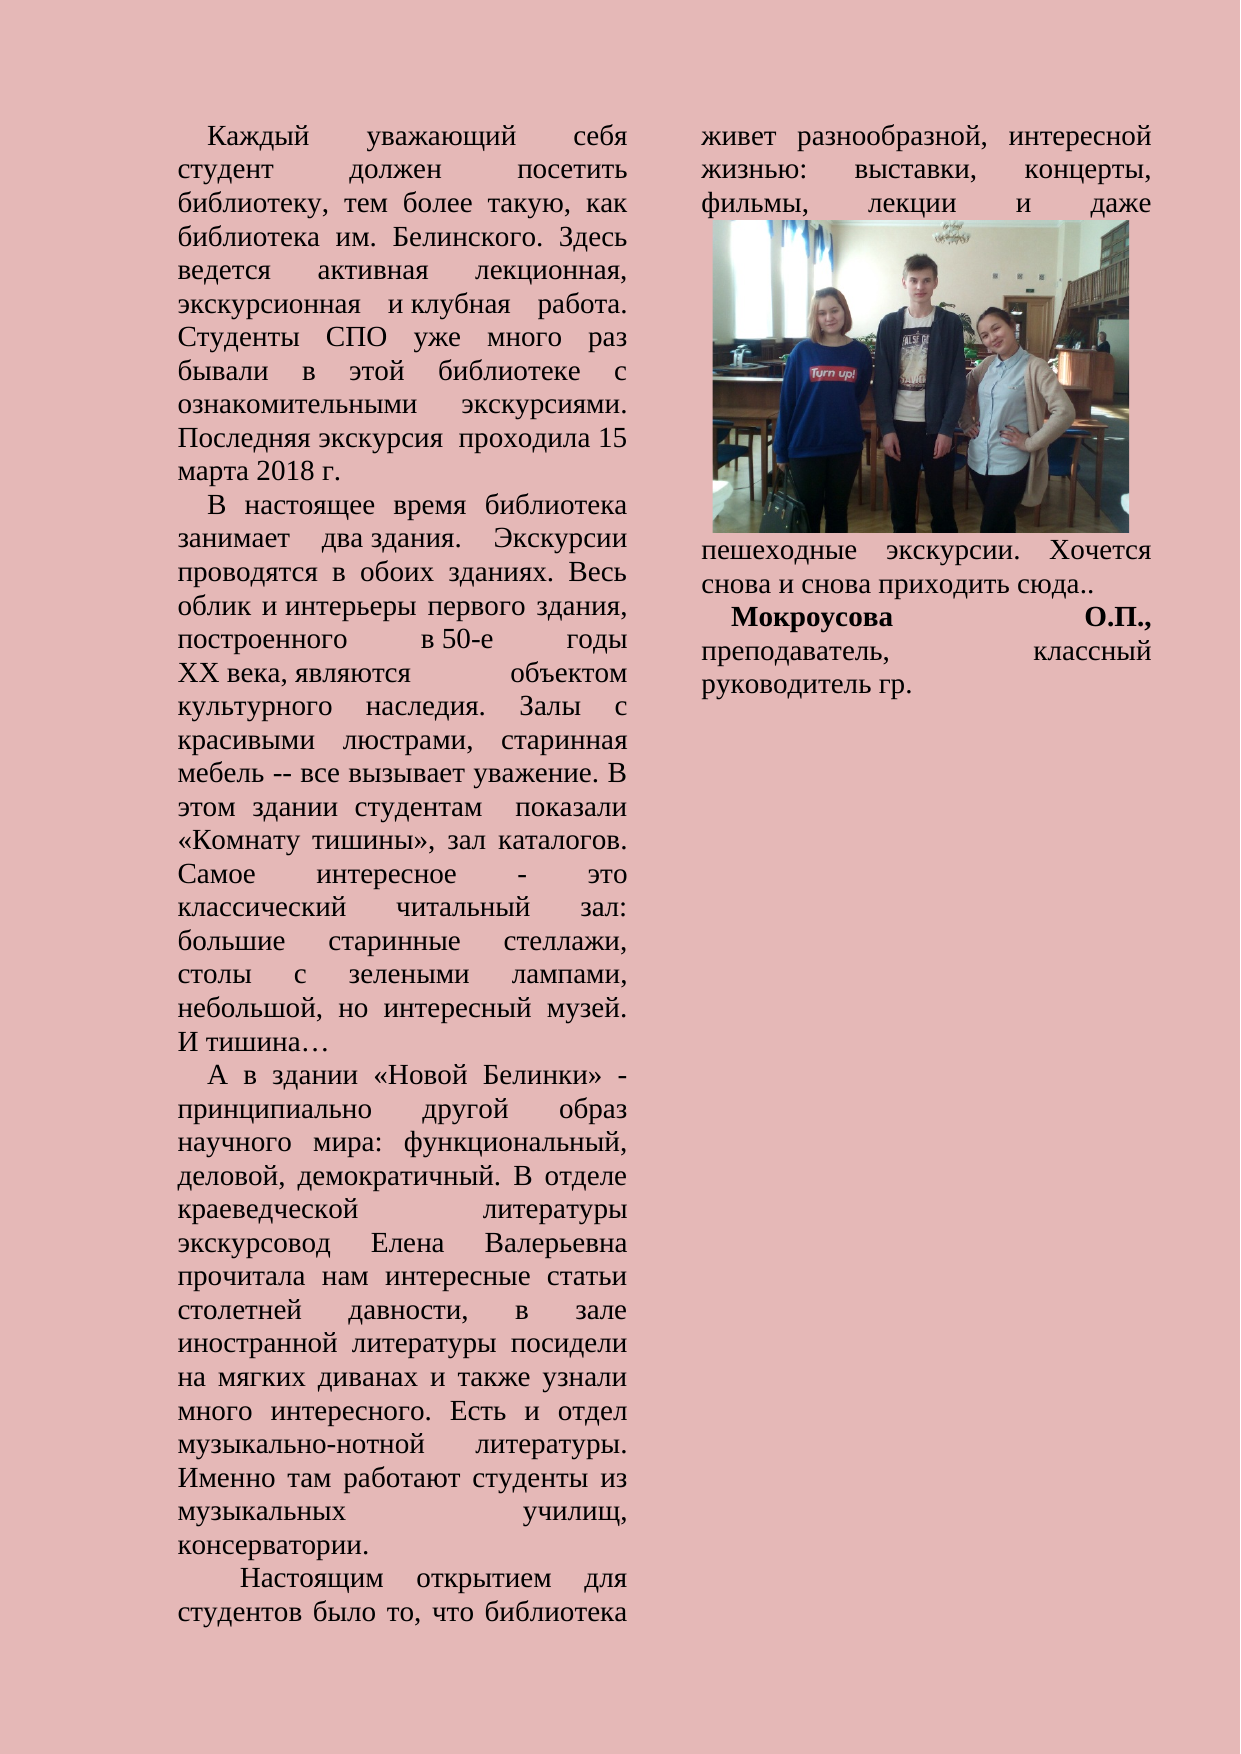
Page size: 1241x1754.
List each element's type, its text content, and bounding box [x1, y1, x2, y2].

text А в здании «Новой Белинки» - принципиально другой образ научного мира: функциональный, деловой, демократичный. В отделе краеведческой литературы экскурсовод Елена Валерьевна прочитала нам интересные статьи столетней давности, в зале иностранной литературы посидели на мягких диванах и также узнали много интересного. Есть и отдел музыкально-нотной литературы. Именно там работают студенты из музыкальных училищ, консерватории. [177, 1057, 627, 1560]
text Настоящим открытием для студентов было то, что библиотека живет разнообразной, интересной жизнью: выставки, концерты, фильмы, лекции и даже пешеходные экскурсии. Хочется снова и снова приходить сюда.. [177, 1560, 627, 1627]
text Каждый уважающий себя студент должен посетить библиотеку, тем более такую, как библиотека им. Белинского. Здесь ведется активная лекционная, экскурсионная и клубная работа. Студенты СПО уже много раз бывали в этой библиотеке с ознакомительными экскурсиями. Последняя экскурсия проходила 15 марта . [177, 118, 627, 487]
text В настоящее время библиотека занимает два здания. Экскурсии проводятся в обоих зданиях. Весь облик и интерьеры первого здания, построенного в 50-е годы ХХ века, являются объектом культурного наследия. Залы с красивыми люстрами, старинная мебель -- все вызывает уважение. В этом здании студентам показали «Комнату тишины», зал каталогов. Самое интересное - это классический читальный зал: большие старинные стеллажи, столы с зелеными лампами, небольшой, но интересный музей. И тишина… [177, 487, 627, 1057]
picture [712, 220, 1130, 533]
text Мокроусова О.П., преподаватель, классный руководитель гр. [701, 599, 1152, 700]
